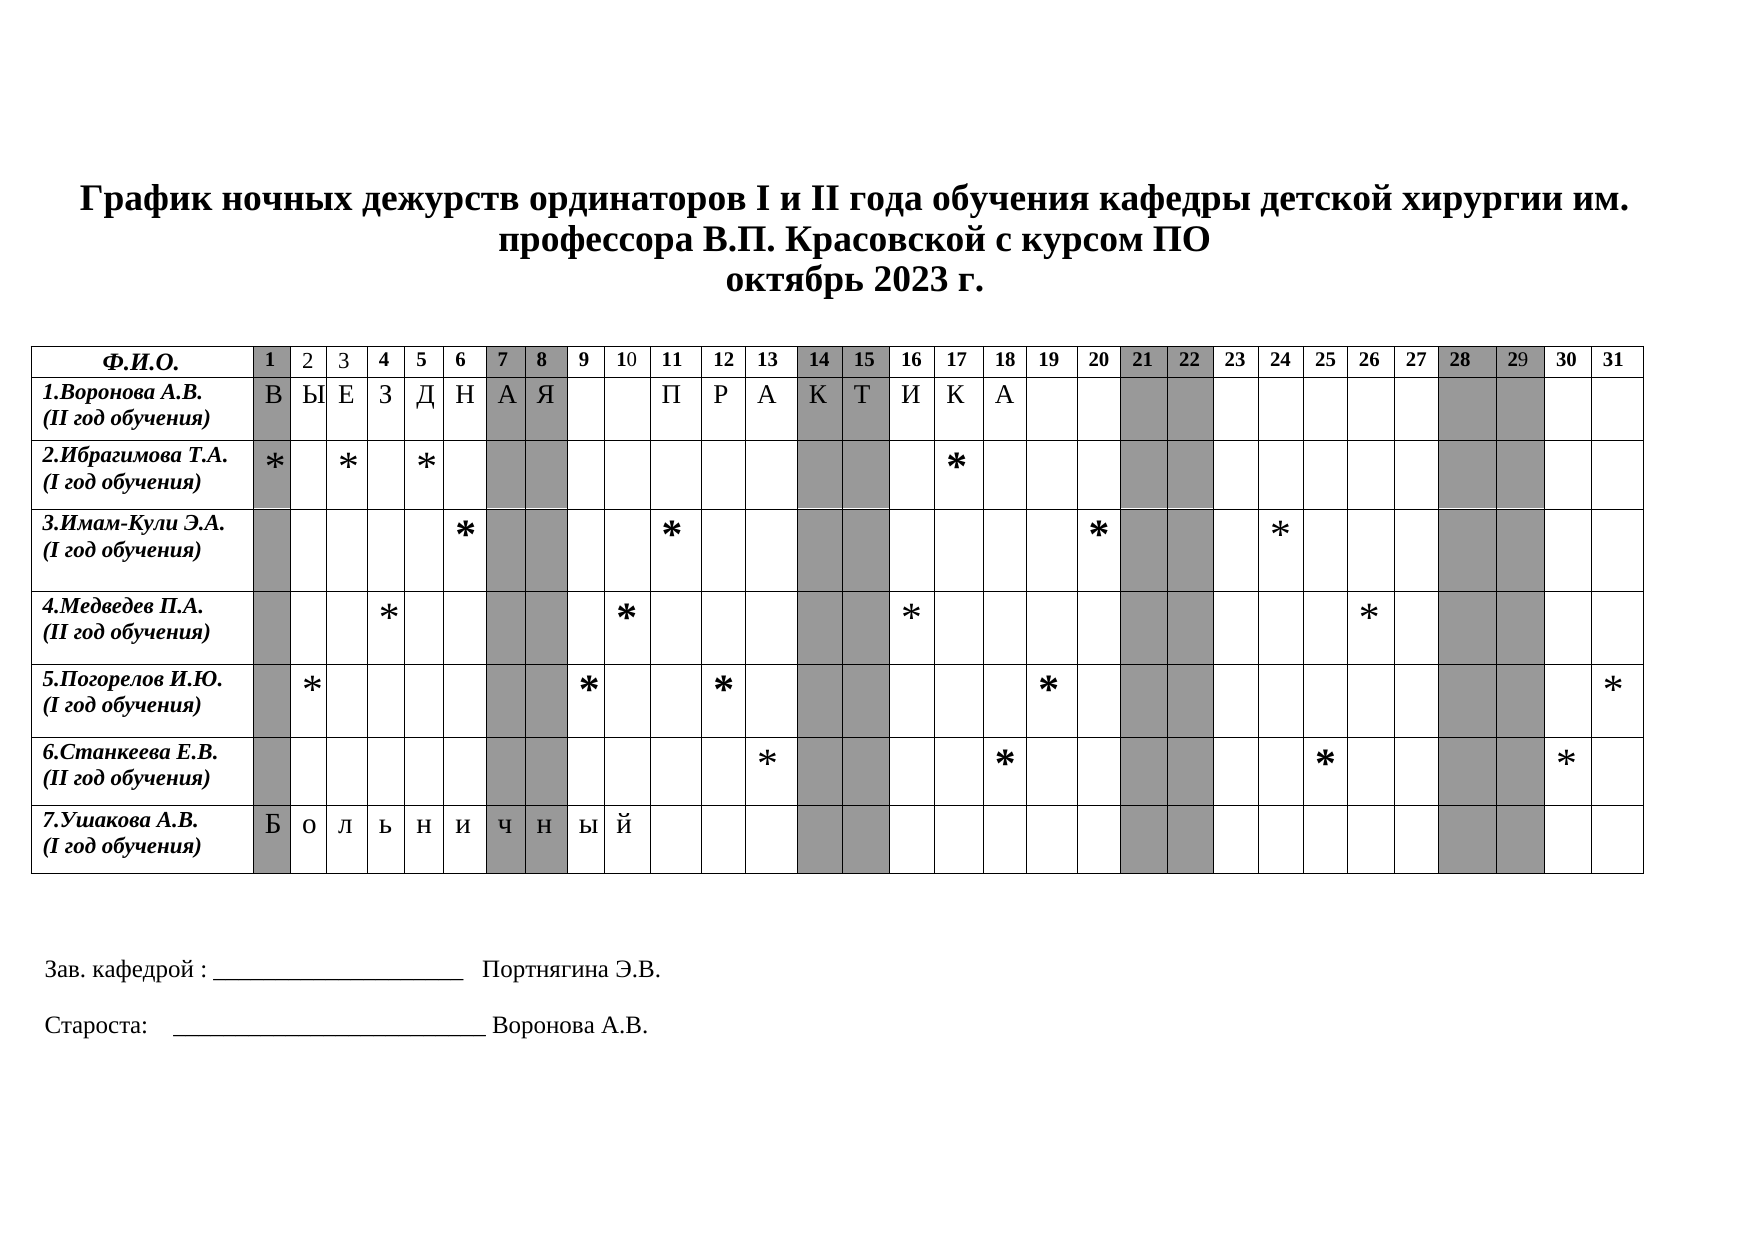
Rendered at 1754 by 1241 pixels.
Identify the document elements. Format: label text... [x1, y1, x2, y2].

text октябрь 2023 г. [44, 259, 1665, 300]
table_cell [1439, 592, 1496, 664]
table_cell [984, 806, 1026, 873]
table_cell * [605, 592, 650, 664]
table_cell и [444, 806, 486, 873]
table_cell [843, 592, 889, 664]
table_cell [935, 592, 983, 664]
table_cell [405, 592, 443, 664]
table_cell [651, 441, 701, 508]
table_cell [1027, 510, 1077, 591]
table_cell [1078, 592, 1120, 664]
table_header 16 [890, 347, 934, 377]
table_cell [1497, 665, 1544, 737]
table_header 20 [1078, 347, 1120, 377]
table_cell [798, 738, 842, 805]
table_header 9 [568, 347, 604, 377]
table_cell ь [368, 806, 404, 873]
table_cell [1592, 806, 1643, 873]
table_cell [935, 510, 983, 591]
table_cell * [1078, 510, 1120, 591]
table_cell [405, 738, 443, 805]
text Зав. кафедрой : ____________________ Портнягина Э.В. [44, 956, 1665, 983]
table_cell [1497, 510, 1544, 591]
table_header 19 [1027, 347, 1077, 377]
table_cell Н [444, 378, 486, 440]
table_cell л [327, 806, 367, 873]
table_cell [1168, 806, 1213, 873]
table_cell 7.Ушакова А.В. (I год обучения) [32, 806, 253, 873]
table_cell [568, 738, 604, 805]
table_cell [890, 665, 934, 737]
table_cell [746, 665, 797, 737]
table_header 28 [1439, 347, 1496, 377]
table_cell [746, 510, 797, 591]
table_header 18 [984, 347, 1026, 377]
table_cell [1348, 806, 1394, 873]
table_cell [568, 378, 604, 440]
table_cell [798, 592, 842, 664]
table_header 10 [605, 347, 650, 377]
table_cell [368, 510, 404, 591]
table_cell [291, 510, 326, 591]
table_cell [405, 665, 443, 737]
table_cell Р [702, 378, 745, 440]
table_cell [1259, 806, 1303, 873]
table_cell [843, 806, 889, 873]
table_cell [1304, 665, 1347, 737]
table_cell * [746, 738, 797, 805]
table_cell [746, 806, 797, 873]
table_cell [1259, 378, 1303, 440]
table_cell [254, 592, 290, 664]
table_cell * [568, 665, 604, 737]
table_cell [327, 738, 367, 805]
table_cell [1214, 592, 1258, 664]
table_cell 6.Станкеева Е.В. (II год обучения) [32, 738, 253, 805]
table_cell [1395, 738, 1438, 805]
table_cell [1121, 592, 1167, 664]
table_cell [605, 665, 650, 737]
table_cell [1592, 592, 1643, 664]
table_cell [843, 738, 889, 805]
table_cell [890, 510, 934, 591]
table_cell [327, 592, 367, 664]
table_cell [1078, 806, 1120, 873]
table_cell [568, 441, 604, 508]
table_cell [1395, 510, 1438, 591]
table_cell [568, 510, 604, 591]
table_cell [1078, 378, 1120, 440]
table_cell [1214, 441, 1258, 508]
table_cell [702, 592, 745, 664]
table_cell [1497, 441, 1544, 508]
table_cell [487, 441, 525, 508]
table_cell [487, 665, 525, 737]
table_cell [327, 665, 367, 737]
table_cell [1395, 441, 1438, 508]
table_cell [1545, 665, 1591, 737]
table_cell [935, 738, 983, 805]
table_cell [1121, 665, 1167, 737]
table_header 15 [843, 347, 889, 377]
table_cell * [1348, 592, 1394, 664]
table_cell * [1027, 665, 1077, 737]
table_header 5 [405, 347, 443, 377]
table_cell [368, 738, 404, 805]
table_cell [526, 592, 567, 664]
table_cell [1545, 592, 1591, 664]
table_header 2 [291, 347, 326, 377]
table_cell * [890, 592, 934, 664]
table_cell [1439, 665, 1496, 737]
table_cell [798, 441, 842, 508]
table_cell [984, 510, 1026, 591]
table_cell [984, 441, 1026, 508]
table_cell [1348, 441, 1394, 508]
table_cell [1395, 378, 1438, 440]
table_cell [702, 441, 745, 508]
table_header 17 [935, 347, 983, 377]
table_header 26 [1348, 347, 1394, 377]
table_cell [444, 738, 486, 805]
table_cell [444, 665, 486, 737]
table_cell [405, 510, 443, 591]
table_cell [1214, 378, 1258, 440]
table_header 24 [1259, 347, 1303, 377]
table_cell [487, 738, 525, 805]
table_cell [843, 441, 889, 508]
table_cell [1027, 592, 1077, 664]
table_cell [254, 738, 290, 805]
table_cell Ы [291, 378, 326, 440]
table_cell [444, 592, 486, 664]
table_cell [1497, 738, 1544, 805]
table_cell Б [254, 806, 290, 873]
table_cell [746, 592, 797, 664]
table_cell [605, 738, 650, 805]
table_cell [1168, 738, 1213, 805]
table_cell [746, 441, 797, 508]
table_cell [1348, 738, 1394, 805]
table_cell [702, 510, 745, 591]
table_cell ы [568, 806, 604, 873]
table_header 12 [702, 347, 745, 377]
table_cell Е [327, 378, 367, 440]
table_cell * [327, 441, 367, 508]
table_cell [487, 592, 525, 664]
table_cell [1545, 806, 1591, 873]
table_header 25 [1304, 347, 1347, 377]
table_cell [1439, 510, 1496, 591]
table_cell 1.Воронова А.В. (II год обучения) [32, 378, 253, 440]
table_cell [651, 592, 701, 664]
table_cell [368, 665, 404, 737]
table_cell [1497, 806, 1544, 873]
table_cell [1168, 592, 1213, 664]
table_cell [254, 510, 290, 591]
table_cell [651, 665, 701, 737]
table_cell [291, 592, 326, 664]
table_cell [1439, 738, 1496, 805]
table_cell [1592, 378, 1643, 440]
table_cell 3.Имам-Кули Э.А. (I год обучения) [32, 510, 253, 591]
table_header 30 [1545, 347, 1591, 377]
table_cell [1497, 378, 1544, 440]
table_cell [1027, 378, 1077, 440]
table_cell З [368, 378, 404, 440]
table_cell Т [843, 378, 889, 440]
table_cell [1592, 510, 1643, 591]
table_cell [890, 738, 934, 805]
table_header 21 [1121, 347, 1167, 377]
table_cell Д [405, 378, 443, 440]
table_cell [487, 510, 525, 591]
table_cell [1121, 378, 1167, 440]
table_cell В [254, 378, 290, 440]
table_cell [1121, 738, 1167, 805]
table_cell [984, 592, 1026, 664]
table_cell [1592, 441, 1643, 508]
table_cell [984, 665, 1026, 737]
table_cell А [984, 378, 1026, 440]
table_cell [1395, 592, 1438, 664]
table_cell [651, 806, 701, 873]
table_header 13 [746, 347, 797, 377]
table_header 11 [651, 347, 701, 377]
text Староста: _________________________ Воронова А.В. [44, 1012, 1665, 1039]
table_cell [1121, 441, 1167, 508]
table_cell [254, 665, 290, 737]
table_cell [327, 510, 367, 591]
table_header 27 [1395, 347, 1438, 377]
table_header 8 [526, 347, 567, 377]
table_cell н [405, 806, 443, 873]
table_cell [1439, 378, 1496, 440]
table_header 3 [327, 347, 367, 377]
table_cell [526, 441, 567, 508]
table_cell [368, 441, 404, 508]
table_cell [935, 806, 983, 873]
table_cell * [1259, 510, 1303, 591]
table_cell [1078, 738, 1120, 805]
table_cell [1027, 806, 1077, 873]
table_cell [1214, 806, 1258, 873]
table_cell * [291, 665, 326, 737]
table_cell * [1304, 738, 1347, 805]
text График ночных дежурств ординаторов I и II года обучения кафедры детской хирургии им. профессора В.П. Красовской с курсом ПО [44, 177, 1665, 259]
table_cell К [935, 378, 983, 440]
table_header 31 [1592, 347, 1643, 377]
table_cell [605, 510, 650, 591]
table_cell [702, 738, 745, 805]
table_cell [702, 806, 745, 873]
table_cell [1304, 378, 1347, 440]
table_header 4 [368, 347, 404, 377]
table_cell А [487, 378, 525, 440]
table_cell [526, 665, 567, 737]
table_cell [1592, 738, 1643, 805]
table_cell [1259, 665, 1303, 737]
table_cell [1348, 665, 1394, 737]
table_cell [1168, 441, 1213, 508]
table_cell [1259, 738, 1303, 805]
table_cell [1214, 665, 1258, 737]
table_cell [1214, 510, 1258, 591]
table_cell [1304, 592, 1347, 664]
table_cell * [405, 441, 443, 508]
table_cell [1121, 806, 1167, 873]
table_cell [1545, 510, 1591, 591]
table_cell [1545, 441, 1591, 508]
table_cell [526, 510, 567, 591]
table_cell [890, 441, 934, 508]
table_cell [843, 665, 889, 737]
table_cell [526, 738, 567, 805]
table_cell [798, 510, 842, 591]
table_cell [1078, 441, 1120, 508]
table_cell * [444, 510, 486, 591]
table_cell [605, 378, 650, 440]
table_cell * [1545, 738, 1591, 805]
table_cell * [984, 738, 1026, 805]
table_cell ч [487, 806, 525, 873]
table_cell П [651, 378, 701, 440]
table_cell [651, 738, 701, 805]
table_header 22 [1168, 347, 1213, 377]
table_cell * [254, 441, 290, 508]
table_header 23 [1214, 347, 1258, 377]
table_cell о [291, 806, 326, 873]
table_cell [935, 665, 983, 737]
table_cell [1259, 592, 1303, 664]
table_header 6 [444, 347, 486, 377]
table_header Ф.И.О. [32, 347, 253, 377]
table_cell [1027, 738, 1077, 805]
table_cell * [935, 441, 983, 508]
table_cell * [1592, 665, 1643, 737]
table_cell * [702, 665, 745, 737]
table_cell [1304, 441, 1347, 508]
table_cell [1121, 510, 1167, 591]
table_cell [1304, 510, 1347, 591]
table_cell 2.Ибрагимова Т.А. (I год обучения) [32, 441, 253, 508]
table_cell А [746, 378, 797, 440]
table_cell [1304, 806, 1347, 873]
table_cell [1439, 441, 1496, 508]
table_cell [1497, 592, 1544, 664]
table_cell [568, 592, 604, 664]
table_cell н [526, 806, 567, 873]
table_cell [1027, 441, 1077, 508]
table_cell И [890, 378, 934, 440]
table_cell 5.Погорелов И.Ю. (I год обучения) [32, 665, 253, 737]
table_cell й [605, 806, 650, 873]
table_cell [798, 665, 842, 737]
table_cell [843, 510, 889, 591]
table_cell [1395, 806, 1438, 873]
table_cell [1545, 378, 1591, 440]
table_header 7 [487, 347, 525, 377]
table_header 29 [1497, 347, 1544, 377]
table_cell [1348, 510, 1394, 591]
table_cell [798, 806, 842, 873]
table_cell [444, 441, 486, 508]
table_cell Я [526, 378, 567, 440]
table_cell [1214, 738, 1258, 805]
table_cell [890, 806, 934, 873]
table_cell [1439, 806, 1496, 873]
table_cell [291, 441, 326, 508]
table_header 14 [798, 347, 842, 377]
table_cell [1168, 665, 1213, 737]
table_cell * [368, 592, 404, 664]
table_cell К [798, 378, 842, 440]
table_cell [1078, 665, 1120, 737]
table_cell [1168, 510, 1213, 591]
table_header 1 [254, 347, 290, 377]
table_cell [291, 738, 326, 805]
table_cell [1395, 665, 1438, 737]
table_cell * [651, 510, 701, 591]
table_cell [605, 441, 650, 508]
table_cell 4.Медведев П.А. (II год обучения) [32, 592, 253, 664]
table_cell [1168, 378, 1213, 440]
table_cell [1259, 441, 1303, 508]
table_cell [1348, 378, 1394, 440]
